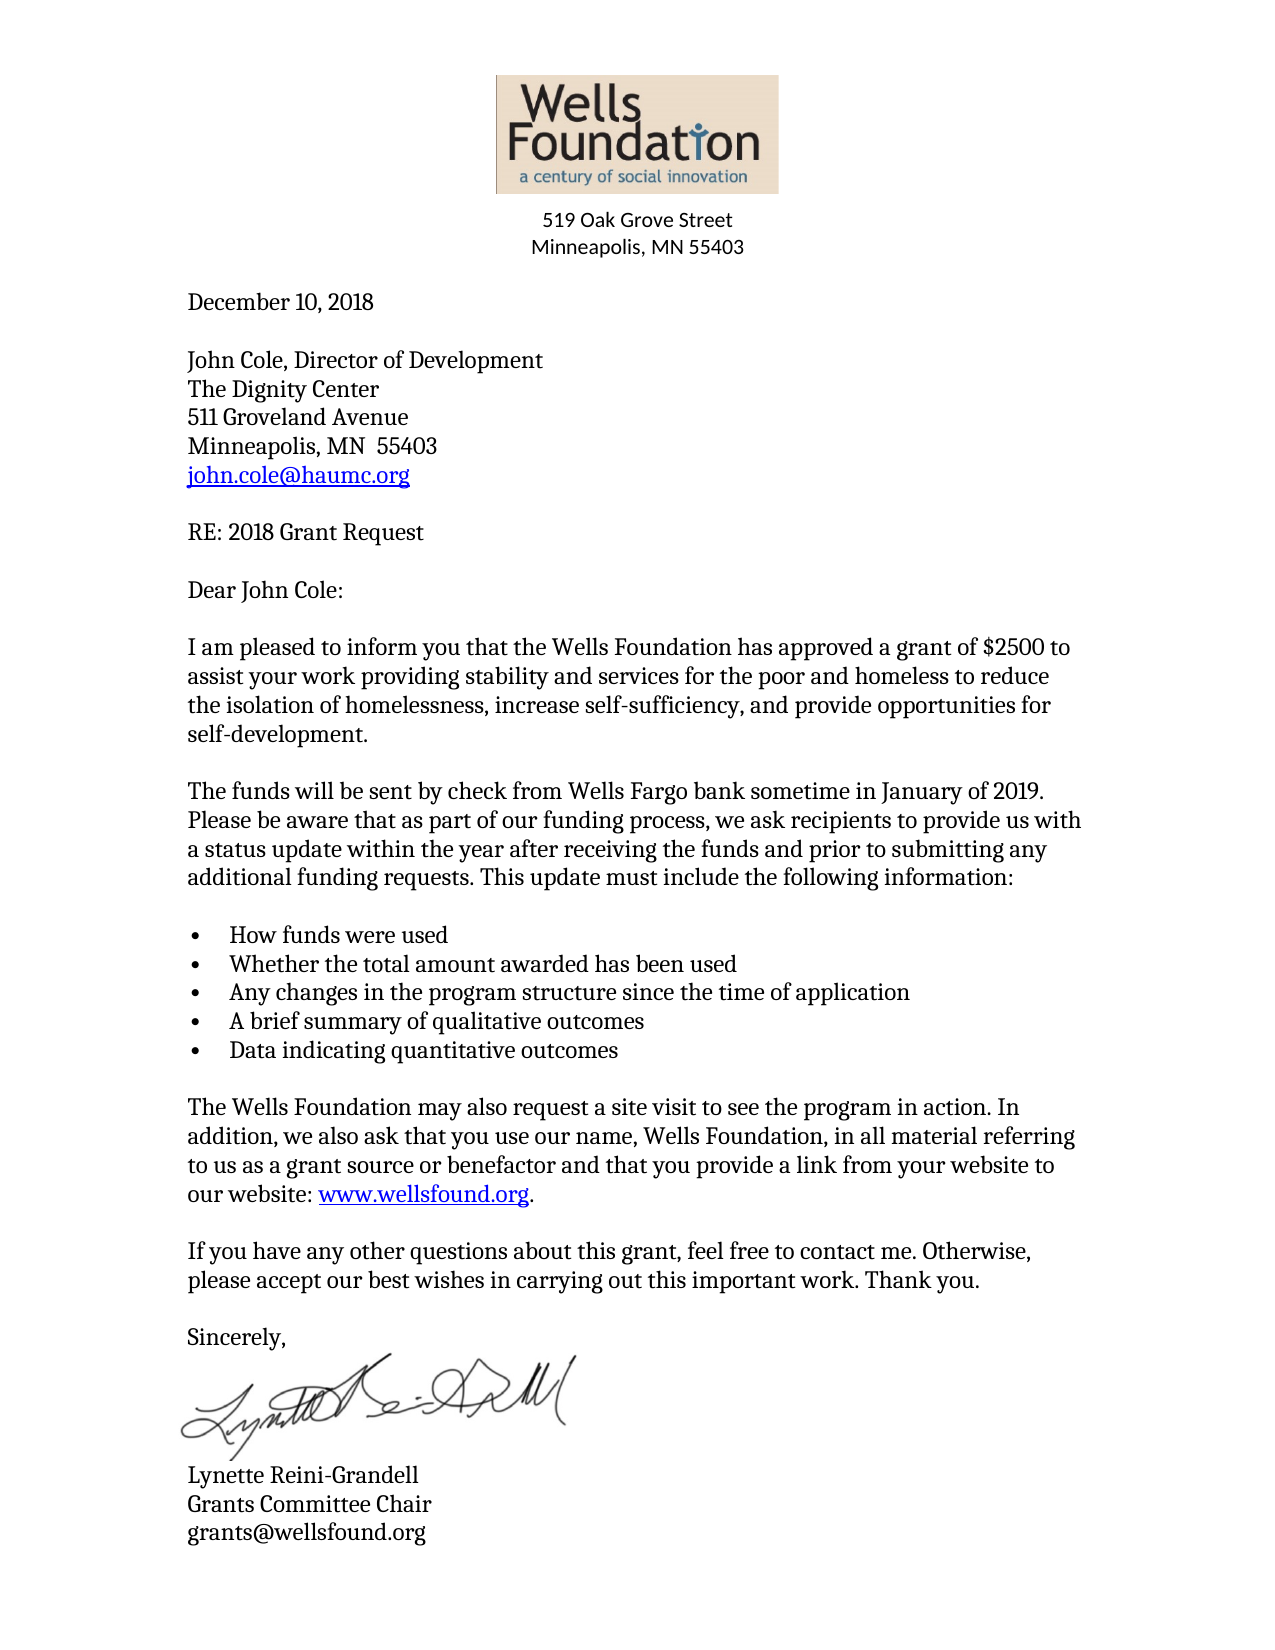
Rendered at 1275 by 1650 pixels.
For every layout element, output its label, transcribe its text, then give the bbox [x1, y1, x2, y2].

text December 10, 2018 [187, 288, 1087, 317]
list A brief summary of qualitative outcomes [192, 1007, 1087, 1036]
list Whether the total amount awarded has been used [192, 949, 1087, 978]
text 511 Groveland Avenue [187, 403, 1087, 432]
text John Cole, Director of Development [187, 346, 1087, 374]
text Dear John Cole: [187, 576, 1087, 604]
text The Dignity Center [187, 374, 1087, 403]
list How funds were used [192, 921, 1087, 949]
text The funds will be sent by check from Wells Fargo bank sometime in January of 2019. Please be aware that as part of our funding process, we ask recipients to provide us with a status update within the year after receiving the funds and prior to submitting any additional funding requests. This update must include the following information: [187, 777, 1087, 892]
text john.cole@haumc.org [187, 461, 1087, 489]
list Any changes in the program structure since the time of application [192, 978, 1087, 1007]
text RE: 2018 Grant Request [187, 518, 1087, 547]
text Minneapolis, MN 55403 [187, 432, 1087, 461]
list Data indicating quantitative outcomes [192, 1036, 1087, 1064]
picture [178, 1352, 579, 1461]
text The Wells Foundation may also request a site visit to see the program in action. In addition, we also ask that you use our name, Wells Foundation, in all material referring to us as a grant source or benefactor and that you provide a link from your website to our website: www.wellsfound.org. [187, 1093, 1087, 1208]
picture [496, 75, 779, 194]
text Sincerely, [187, 1323, 1087, 1352]
text If you have any other questions about this grant, feel free to contact me. Otherwise, please accept our best wishes in carrying out this important work. Thank you. [187, 1237, 1087, 1294]
text I am pleased to inform you that the Wells Foundation has approved a grant of $2500 to assist your work providing stability and services for the poor and homeless to reduce the isolation of homelessness, increase self-sufficiency, and provide opportunities for self-development. [187, 633, 1087, 748]
text Lynette Reini-Grandell [187, 1461, 1087, 1489]
text grants@wellsfound.org [187, 1518, 1087, 1547]
text Grants Committee Chair [187, 1489, 1087, 1518]
